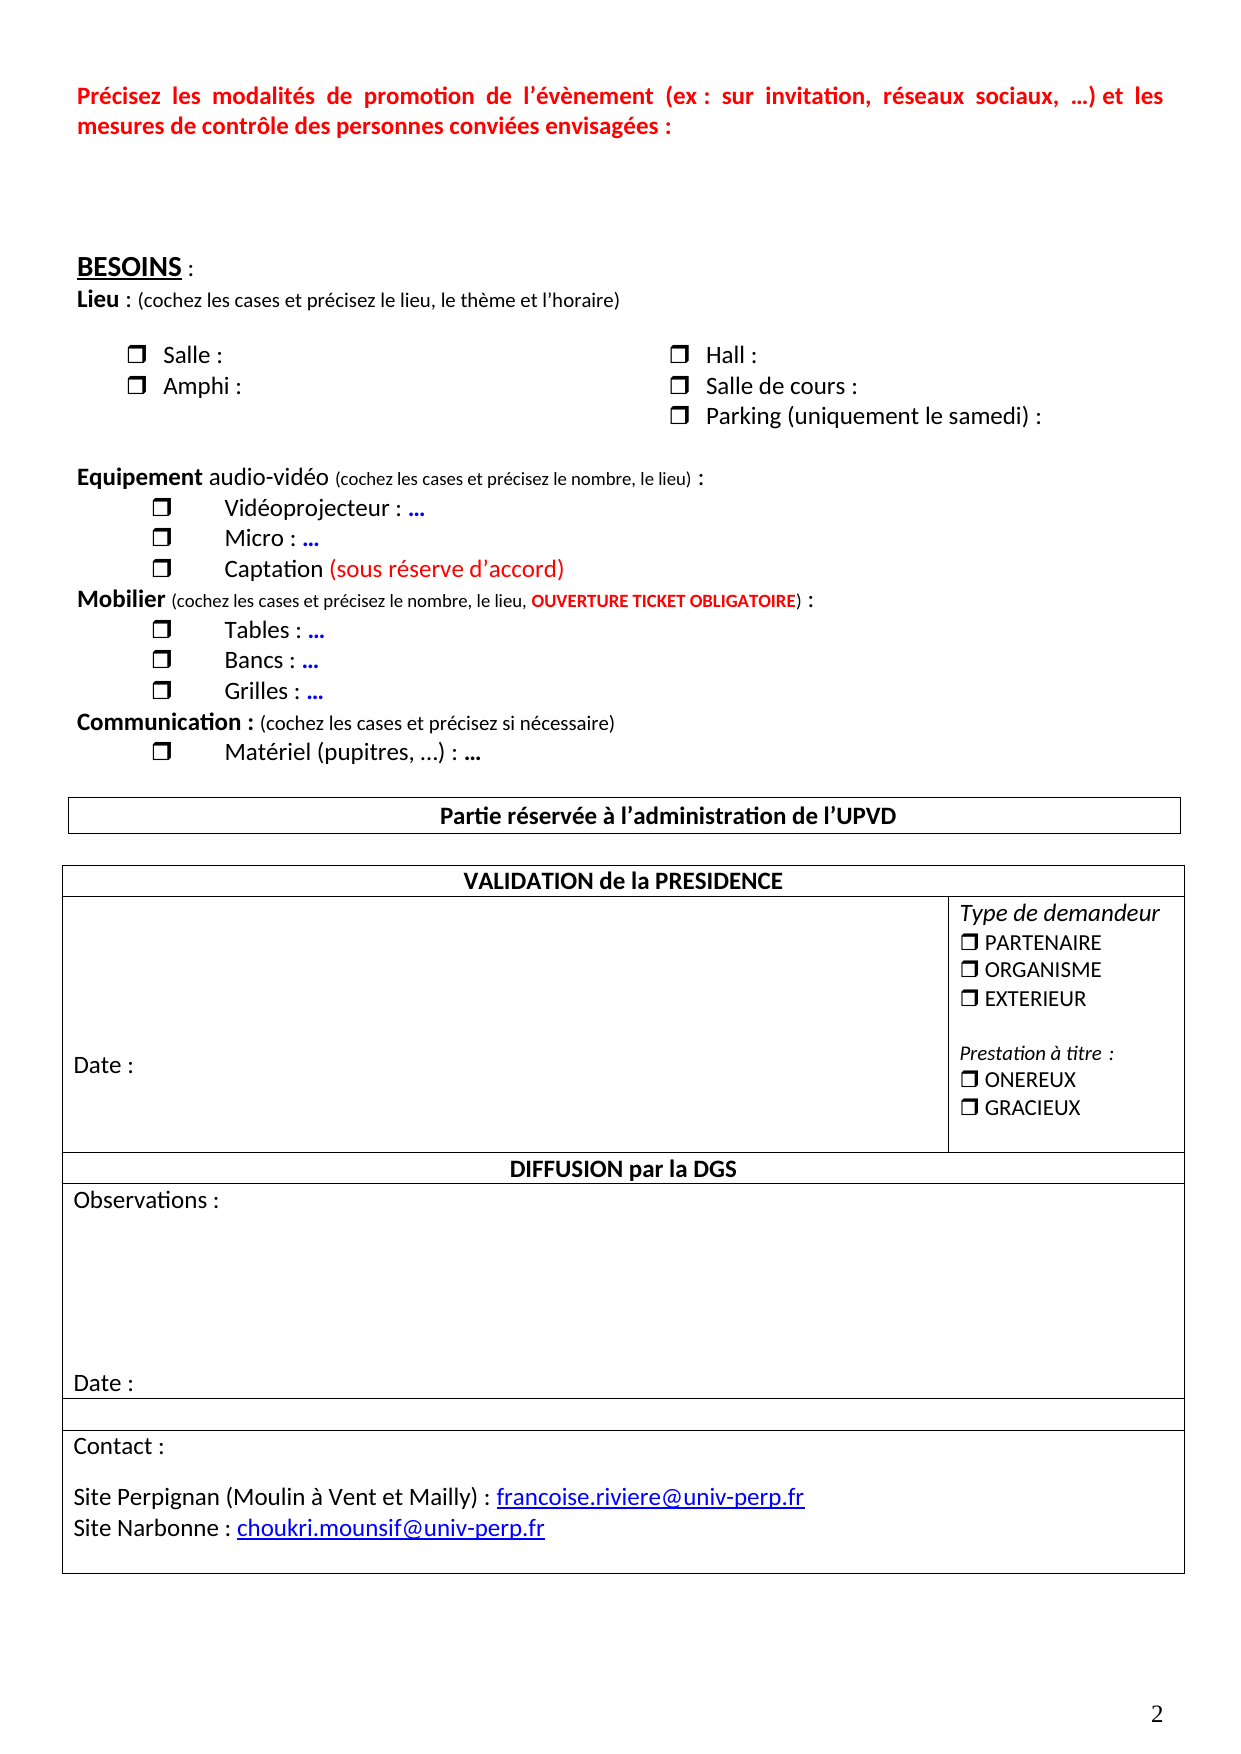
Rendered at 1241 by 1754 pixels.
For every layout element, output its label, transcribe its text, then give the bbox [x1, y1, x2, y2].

table_cell DIFFUSION par la DGS [63, 1153, 1184, 1183]
text Vidéoprojecteur : … [77, 492, 1163, 522]
table_cell Observations : Date : [63, 1184, 1184, 1398]
text Précisez les modalités de promotion de l’évènement (ex : sur invitation, réseaux sociaux, …) et les mesures de contrôle des personnes conviées envisagées : [77, 80, 1163, 141]
text Partie réservée à l’administration de l’UPVD [69, 798, 1180, 833]
text Micro : … [77, 522, 1163, 553]
text Matériel (pupitres, …) : … [77, 736, 1163, 767]
table_header VALIDATION de la PRESIDENCE [63, 866, 1184, 896]
text Tables : … [77, 614, 1163, 644]
text Captation (sous réserve d’accord) [77, 553, 1163, 583]
text Lieu : (cochez les cases et précisez le lieu, le thème et l’horaire) [77, 283, 1163, 314]
text Mobilier (cochez les cases et précisez le nombre, le lieu, OUVERTURE TICKET OBLIGATOIRE) : [77, 583, 1163, 614]
text Grilles : … [77, 675, 1163, 706]
text Communication : (cochez les cases et précisez si nécessaire) [77, 706, 1163, 736]
table_cell Date : [63, 897, 948, 1152]
text BESOINS : [77, 248, 1163, 283]
table_header Hall : Salle de cours : Parking (uniquement le samedi) : [620, 339, 1162, 431]
text Bancs : … [77, 644, 1163, 675]
table_cell Type de demandeur PARTENAIRE ORGANISME EXTERIEUR Prestation à titre : ONEREUX GRACIEUX [949, 897, 1184, 1152]
table_header Salle : Amphi : [77, 339, 619, 431]
table_cell [63, 1399, 1184, 1429]
table_cell Contact : Site Perpignan (Moulin à Vent et Mailly) : francoise.riviere@univ-perp.fr Site Narbonne : choukri.mounsif@univ-perp.fr [63, 1431, 1184, 1573]
text Equipement audio-vidéo (cochez les cases et précisez le nombre, le lieu) : [77, 461, 1163, 492]
